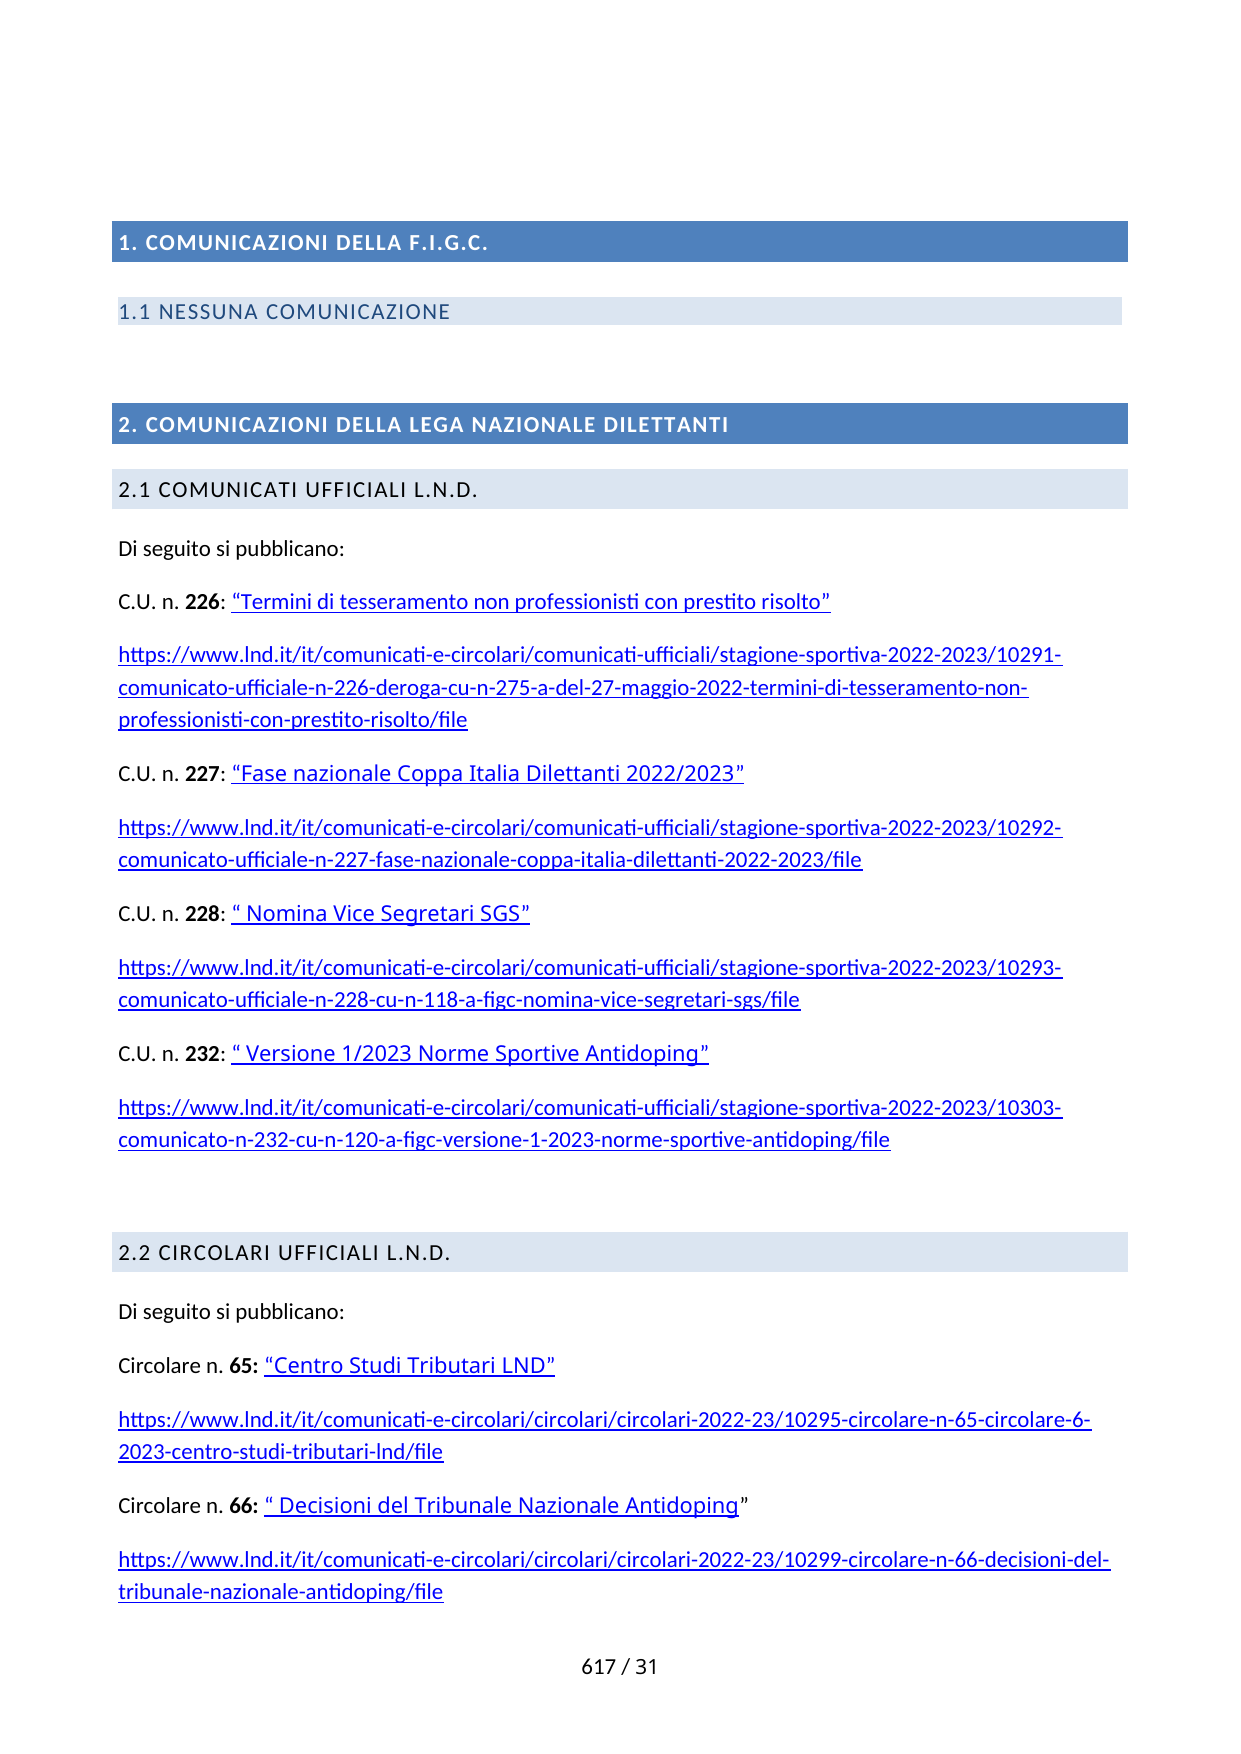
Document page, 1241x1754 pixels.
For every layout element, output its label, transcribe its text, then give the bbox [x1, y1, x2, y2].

text https://www.lnd.it/it/comunicati-e-circolari/comunicati-ufficiali/stagione-sportiva-2022-2023/10291-comunicato-ufficiale-n-226-deroga-cu-n-275-a-del-27-maggio-2022-termini-di-tesseramento-non-professionisti-con-prestito-risolto/file [118, 641, 1122, 733]
text C.U. n. 226: “” [118, 587, 1122, 616]
subtitle 1. Comunicazioni della f.i.g.c. [118, 228, 1122, 256]
text https://www.lnd.it/it/comunicati-e-circolari/circolari/circolari-2022-23/10299-circolare-n-66-decisioni-del-tribunale-nazionale-antidoping/file [118, 1545, 1122, 1606]
subtitle 1.1 Nessuna Comunicazione [118, 297, 1122, 325]
text Circolare n. 66: “ ” [118, 1490, 1122, 1520]
text C.U. n. 227: “” [118, 758, 241, 788]
text https://www.lnd.it/it/comunicati-e-circolari/comunicati-ufficiali/stagione-sportiva-2022-2023/10292-comunicato-ufficiale-n-227-fase-nazionale-coppa-italia-dilettanti-2022-2023/file [118, 813, 1122, 873]
text https://www.lnd.it/it/comunicati-e-circolari/comunicati-ufficiali/stagione-sportiva-2022-2023/10303-comunicato-n-232-cu-n-120-a-figc-versione-1-2023-norme-sportive-antidoping/file [118, 1093, 1122, 1153]
text C.U. n. 227: “” [735, 758, 1122, 788]
subtitle 2.2 Circolari Ufficiali L.N.D. [118, 1238, 1122, 1266]
text Di seguito si pubblicano: [118, 1297, 1122, 1325]
text Circolare n. 65: “Centro Studi Tributari LND” [546, 1350, 1122, 1380]
subtitle 2. Comunicazioni della lega nazionale dilettanti [118, 410, 1122, 438]
text https://www.lnd.it/it/comunicati-e-circolari/circolari/circolari-2022-23/10295-circolare-n-65-circolare-6-2023-centro-studi-tributari-lnd/file [118, 1405, 1122, 1465]
text Di seguito si pubblicano: [118, 534, 1122, 562]
text C.U. n. 232: “ ” [118, 1038, 1122, 1068]
text Circolare n. 65: “Centro Studi Tributari LND” [118, 1350, 274, 1380]
subtitle 2.1 Comunicati Ufficiali L.N.D. [118, 475, 1122, 503]
text C.U. n. 228: “ ” [118, 898, 1122, 928]
text https://www.lnd.it/it/comunicati-e-circolari/comunicati-ufficiali/stagione-sportiva-2022-2023/10293-comunicato-ufficiale-n-228-cu-n-118-a-figc-nomina-vice-segretari-sgs/file [118, 953, 1122, 1013]
